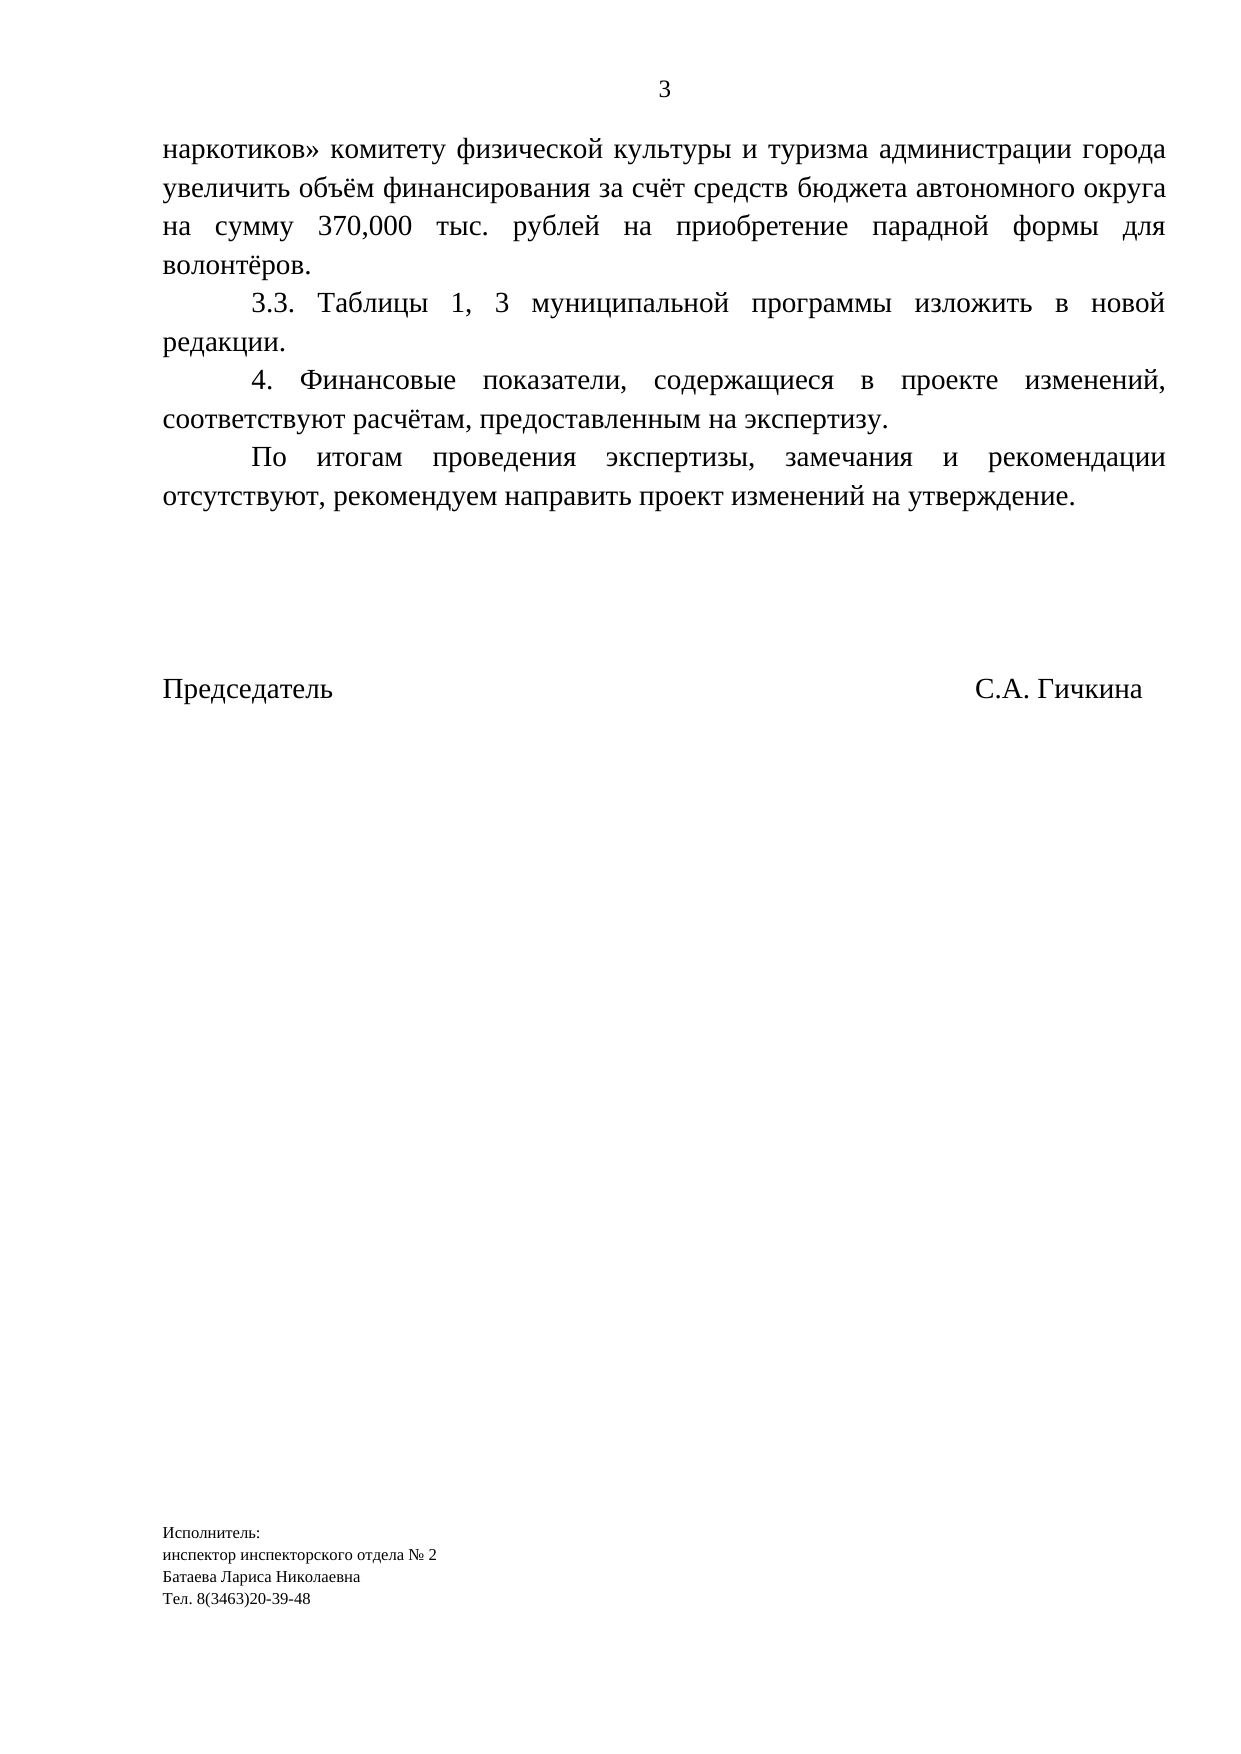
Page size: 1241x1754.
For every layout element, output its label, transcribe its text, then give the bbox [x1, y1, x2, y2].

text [162, 131, 1167, 280]
text инспектор инспекторского отдела № 2 [162, 1544, 1167, 1564]
text По итогам проведения экспертизы, замечания и рекомендации отсутствуют, рекомендуем направить проект изменений на утверждение. [162, 439, 1167, 512]
text Батаева Лариса Николаевна [162, 1567, 1167, 1586]
text Исполнитель: [162, 1523, 1167, 1542]
text 4. Финансовые показатели, содержащиеся в проекте изменений, соответствуют расчётам, предоставленным на экспертизу. [162, 362, 1167, 434]
text Председатель С.А. Гичкина [162, 671, 1167, 704]
text 3.3. Таблицы 1, 3 муниципальной программы изложить в новой редакции. [162, 285, 1167, 357]
text Тел. 8(3463)20-39-48 [162, 1588, 1167, 1608]
